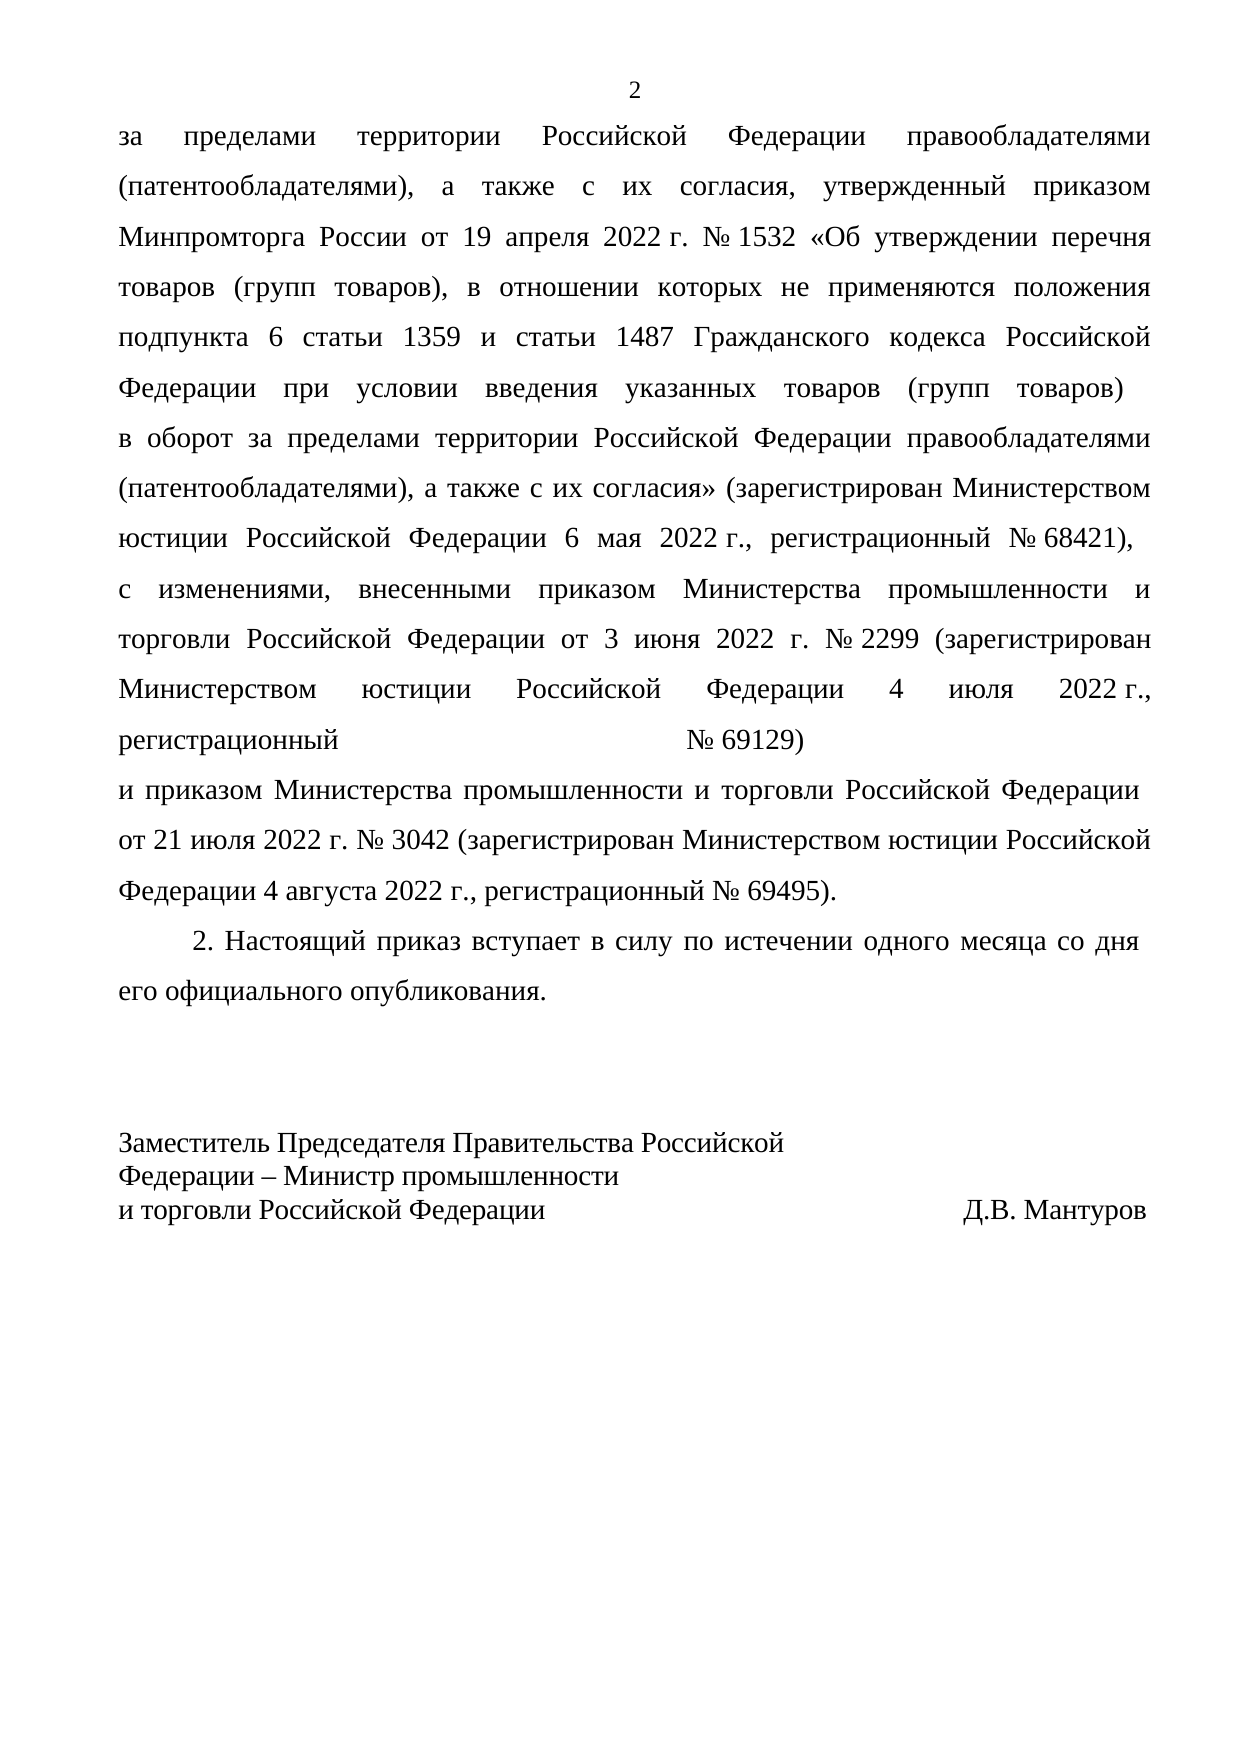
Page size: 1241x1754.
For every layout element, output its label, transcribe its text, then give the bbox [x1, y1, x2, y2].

text 2. Настоящий приказ вступает в силу по истечении одного месяца со дня его официального опубликования. [118, 923, 1152, 1007]
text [118, 118, 1152, 906]
text Заместитель Председателя Правительства Российской Федерации – Министр промышленности [118, 1125, 1152, 1192]
text и торговли Российской Федерации Д.В. Мантуров [118, 1192, 1152, 1226]
